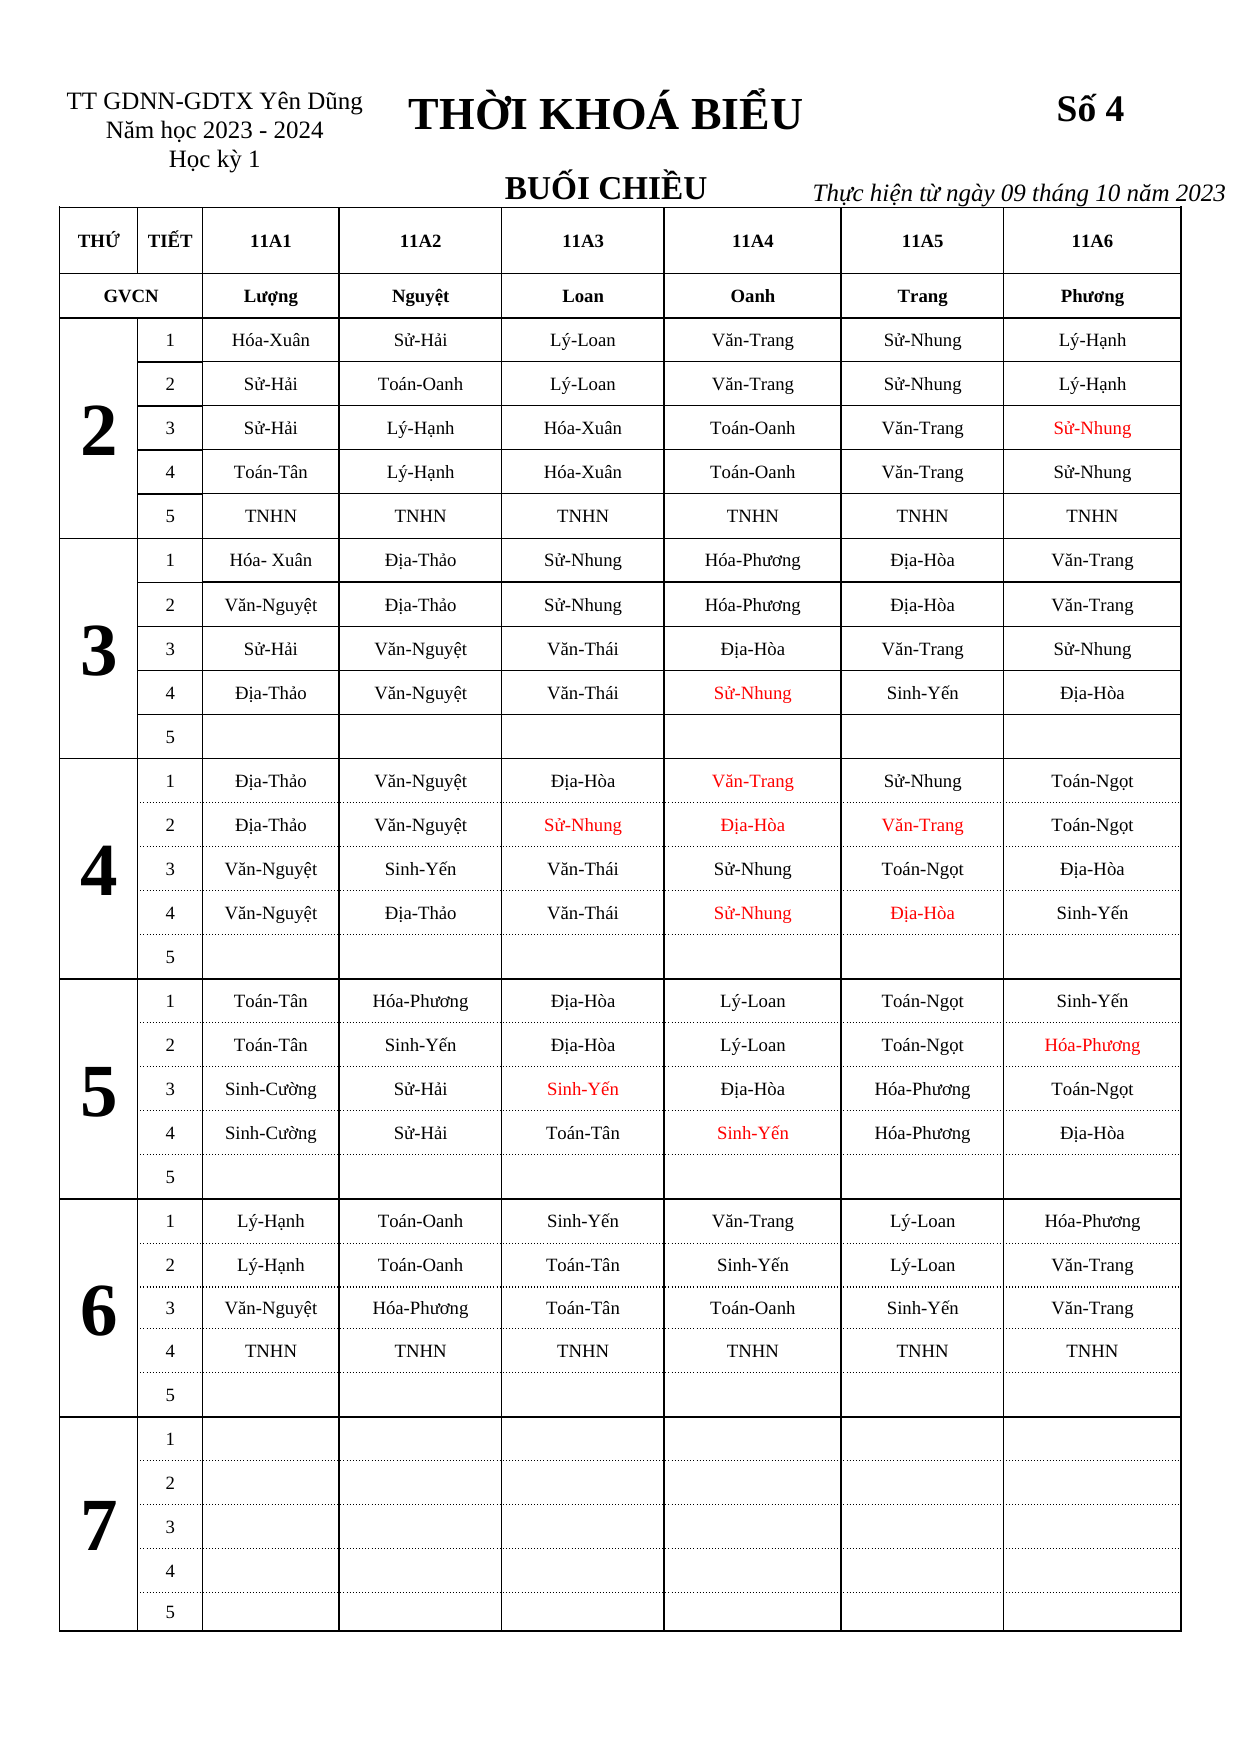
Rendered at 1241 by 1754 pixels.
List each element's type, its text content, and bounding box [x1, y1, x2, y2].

table_cell 7 [60, 1418, 137, 1630]
table_cell Sử-Hải [203, 627, 338, 669]
table_cell Toán-Tân [203, 450, 338, 493]
table_cell [502, 1548, 663, 1592]
table_cell [203, 1592, 338, 1630]
table_cell Văn-Trang [665, 319, 840, 361]
table_cell Văn-Trang [1004, 1286, 1180, 1328]
table_cell Hóa-Xuân [502, 450, 663, 493]
table_cell TNHN [340, 1328, 501, 1372]
table_cell Văn-Nguyệt [203, 1286, 338, 1328]
table_cell 2 [138, 1243, 202, 1286]
table_cell Sử-Nhung [502, 802, 663, 846]
table_cell Nguyệt [340, 274, 501, 317]
table_cell Lý-Hạnh [340, 450, 501, 493]
table_cell Hóa-Xuân [203, 319, 338, 361]
table_header 11A4 [665, 208, 840, 273]
table_cell [203, 1504, 338, 1548]
table_cell [502, 1592, 663, 1630]
table_cell [340, 1418, 501, 1460]
table_cell [665, 715, 840, 758]
table_cell [502, 1418, 663, 1460]
table_cell BUỐI CHIỀU [399, 161, 812, 206]
table_cell TNHN [1004, 1328, 1180, 1372]
table_cell [842, 1592, 1003, 1630]
table_cell Toán-Oanh [340, 1200, 501, 1242]
table_cell Văn-Trang [665, 1200, 840, 1242]
table_cell Sinh-Yến [340, 1022, 501, 1066]
table_cell Địa-Thảo [203, 671, 338, 714]
table_cell Địa-Hòa [842, 583, 1003, 626]
table_cell Hóa-Xuân [502, 406, 663, 449]
table_cell Toán-Ngọt [1004, 759, 1180, 802]
table_cell [502, 1372, 663, 1416]
table_cell Văn-Trang [842, 406, 1003, 449]
table_cell 4 [138, 890, 202, 934]
table_cell 1 [138, 539, 202, 581]
table_cell 4 [60, 759, 137, 978]
table_cell Sử-Nhung [842, 362, 1003, 405]
table_cell Sử-Nhung [1004, 406, 1180, 449]
table_cell 5 [138, 1372, 202, 1416]
table_cell [502, 1504, 663, 1548]
table_cell TNHN [842, 494, 1003, 537]
table_cell Lý-Loan [665, 1022, 840, 1066]
table_cell Hóa- Xuân [203, 539, 338, 581]
table_cell [842, 1460, 1003, 1504]
table_cell Văn-Trang [665, 362, 840, 405]
table_cell Sinh-Cường [203, 1066, 338, 1110]
table_cell [665, 1372, 840, 1416]
table_cell Văn-Nguyệt [203, 583, 338, 626]
table_cell Văn-Trang [665, 759, 840, 802]
table_cell Sử-Nhung [502, 539, 663, 581]
table_cell Sinh-Yến [665, 1243, 840, 1286]
table_cell [1004, 1154, 1180, 1198]
table_cell Địa-Hòa [1004, 846, 1180, 890]
table_cell Sinh-Yến [340, 846, 501, 890]
table_cell Địa-Thảo [340, 583, 501, 626]
table_cell Toán-Oanh [665, 450, 840, 493]
table_header 11A6 [1004, 208, 1180, 273]
table_cell Sinh-Cường [203, 1110, 338, 1154]
table_cell Lý-Hạnh [1004, 362, 1180, 405]
table_cell Sinh-Yến [842, 1286, 1003, 1328]
table_cell Sinh-Yến [502, 1066, 663, 1110]
table_cell [842, 1154, 1003, 1198]
table_cell Sử-Nhung [1004, 450, 1180, 493]
table_cell 1 [138, 980, 202, 1022]
table_cell 3 [138, 1286, 202, 1328]
table_cell 3 [138, 1504, 202, 1548]
table_cell Địa-Hòa [665, 802, 840, 846]
table_cell Văn-Nguyệt [340, 759, 501, 802]
table_cell [665, 1504, 840, 1548]
table_cell 4 [138, 1548, 202, 1592]
table_cell [203, 934, 338, 978]
table_cell [502, 1154, 663, 1198]
table_cell Toán-Tân [203, 980, 338, 1022]
table_cell Địa-Hòa [842, 539, 1003, 581]
table_cell 2 [138, 363, 202, 405]
table_cell Hóa-Phương [665, 539, 840, 581]
table_cell [502, 715, 663, 758]
table_cell 5 [138, 934, 202, 978]
table_cell Địa-Hòa [1004, 1110, 1180, 1154]
table_cell [502, 1460, 663, 1504]
table_cell Sử-Nhung [842, 759, 1003, 802]
table_cell Sử-Nhung [502, 583, 663, 626]
table_cell [665, 1548, 840, 1592]
table_cell 3 [138, 627, 202, 669]
table_cell 1 [138, 319, 202, 361]
table_cell 5 [60, 980, 137, 1198]
table_cell Địa-Hòa [502, 759, 663, 802]
table_cell Toán-Ngọt [1004, 1066, 1180, 1110]
table_cell Sinh-Yến [502, 1200, 663, 1242]
table_cell Toán-Ngọt [842, 980, 1003, 1022]
table_cell Văn-Trang [1004, 583, 1180, 626]
table_cell Lý-Loan [842, 1200, 1003, 1242]
table_cell Địa-Hòa [842, 890, 1003, 934]
table_cell Sử-Hải [340, 1110, 501, 1154]
table_cell Toán-Oanh [340, 362, 501, 405]
table_cell [1004, 1372, 1180, 1416]
table_cell 1 [138, 1418, 202, 1460]
table_header 11A3 [502, 208, 663, 273]
table_cell [665, 1592, 840, 1630]
table_cell Lý-Loan [842, 1243, 1003, 1286]
table_cell Toán-Ngọt [1004, 802, 1180, 846]
table_cell Văn-Thái [502, 627, 663, 669]
table_header 11A2 [340, 208, 501, 273]
table_cell Văn-Nguyệt [203, 890, 338, 934]
table_cell Toán-Tân [502, 1110, 663, 1154]
table_cell Sinh-Yến [1004, 890, 1180, 934]
table_cell Toán-Ngọt [842, 846, 1003, 890]
table_cell Văn-Trang [842, 450, 1003, 493]
table_cell 4 [138, 1328, 202, 1372]
table_cell Sử-Hải [340, 319, 501, 361]
table_cell Lý-Hạnh [340, 406, 501, 449]
table_cell TNHN [665, 494, 840, 537]
table_cell GVCN [60, 274, 202, 317]
table_header 11A1 [203, 208, 338, 273]
table_cell [1004, 1504, 1180, 1548]
table_cell Địa-Thảo [203, 759, 338, 802]
table_cell Trang [842, 274, 1003, 317]
table_cell Lý-Hạnh [203, 1200, 338, 1242]
table_cell Văn-Thái [502, 671, 663, 714]
table_cell Sử-Nhung [1004, 627, 1180, 669]
table_cell [340, 715, 501, 758]
table_cell [340, 1548, 501, 1592]
table_cell [665, 1418, 840, 1460]
table_cell 4 [138, 671, 202, 714]
table_cell Lượng [203, 274, 338, 317]
table_cell 3 [138, 1066, 202, 1110]
table_cell Sinh-Yến [665, 1110, 840, 1154]
table_cell Toán-Tân [502, 1243, 663, 1286]
table_cell Văn-Nguyệt [203, 846, 338, 890]
table_cell Địa-Thảo [340, 890, 501, 934]
table_cell Hóa-Phương [1004, 1200, 1180, 1242]
table_cell Sử-Hải [340, 1066, 501, 1110]
table_cell Địa-Hòa [502, 980, 663, 1022]
table_cell [1004, 715, 1180, 758]
table_cell Toán-Ngọt [842, 1022, 1003, 1066]
table_cell Lý-Loan [665, 980, 840, 1022]
table_header Số 4 [813, 86, 1240, 161]
table_cell Hóa-Phương [842, 1066, 1003, 1110]
table_header TIẾT [138, 208, 202, 273]
table_cell TNHN [1004, 494, 1180, 537]
table_cell [842, 1372, 1003, 1416]
table_cell Hóa-Phương [1004, 1022, 1180, 1066]
table_cell Lý-Hạnh [1004, 319, 1180, 361]
table_cell [842, 1418, 1003, 1460]
table_cell [1004, 1460, 1180, 1504]
table_cell [340, 1154, 501, 1198]
table_cell [842, 715, 1003, 758]
table_cell Văn-Trang [842, 627, 1003, 669]
table_cell Địa-Hòa [665, 1066, 840, 1110]
table_cell TNHN [203, 494, 338, 537]
table_cell 3 [138, 846, 202, 890]
table_cell Toán-Oanh [340, 1243, 501, 1286]
table_cell Văn-Trang [1004, 1243, 1180, 1286]
table_cell Hóa-Phương [340, 980, 501, 1022]
table_cell 1 [138, 1200, 202, 1242]
table_cell Văn-Nguyệt [340, 671, 501, 714]
table_cell Phương [1004, 274, 1180, 317]
table_cell Hóa-Phương [665, 583, 840, 626]
table_cell TNHN [502, 494, 663, 537]
table_cell [340, 1460, 501, 1504]
table_cell 6 [60, 1200, 137, 1416]
table_cell [665, 934, 840, 978]
table_cell 5 [138, 1592, 202, 1630]
table_cell [203, 1548, 338, 1592]
table_cell 2 [60, 319, 137, 537]
table_cell Thực hiện từ ngày 09 tháng 10 năm 2023 [813, 161, 1240, 206]
table_cell Văn-Thái [502, 890, 663, 934]
table_cell 4 [138, 1110, 202, 1154]
table_cell Văn-Nguyệt [340, 802, 501, 846]
table_cell 5 [138, 495, 202, 537]
table_cell Hóa-Phương [340, 1286, 501, 1328]
table_cell 2 [138, 583, 202, 626]
table_cell 2 [138, 802, 202, 846]
table_cell [340, 934, 501, 978]
table_cell [203, 1418, 338, 1460]
table_cell TNHN [203, 1328, 338, 1372]
table_cell Địa-Hòa [1004, 671, 1180, 714]
table_cell Toán-Tân [502, 1286, 663, 1328]
table_cell Sinh-Yến [842, 671, 1003, 714]
table_cell Toán-Tân [203, 1022, 338, 1066]
table_cell Địa-Hòa [665, 627, 840, 669]
table_header 11A5 [842, 208, 1003, 273]
table_cell Toán-Oanh [665, 1286, 840, 1328]
table_cell [1004, 1548, 1180, 1592]
table_cell 3 [138, 407, 202, 449]
table_cell [665, 1154, 840, 1198]
table_cell 3 [60, 539, 137, 758]
table_cell Sử-Nhung [665, 671, 840, 714]
table_cell Văn-Trang [1004, 539, 1180, 581]
table_cell Văn-Nguyệt [340, 627, 501, 669]
table_cell Địa-Thảo [203, 802, 338, 846]
table_cell Oanh [665, 274, 840, 317]
table_header THỨ [60, 208, 137, 273]
table_cell Sinh-Yến [1004, 980, 1180, 1022]
table_cell [340, 1504, 501, 1548]
table_cell Sử-Nhung [842, 319, 1003, 361]
table_header THỜI KHOÁ BIỂU [399, 86, 812, 161]
table_cell Văn-Trang [842, 802, 1003, 846]
table_cell TNHN [340, 494, 501, 537]
table_cell Toán-Oanh [665, 406, 840, 449]
table_cell Sử-Hải [203, 406, 338, 449]
table_cell Văn-Thái [502, 846, 663, 890]
table_cell [340, 1592, 501, 1630]
table_cell Sử-Nhung [665, 846, 840, 890]
table_cell Lý-Hạnh [203, 1243, 338, 1286]
table_header TT GDNN-GDTX Yên Dũng Năm học 2023 - 2024 Học kỳ 1 [30, 86, 399, 206]
table_cell [1004, 1592, 1180, 1630]
table_cell TNHN [842, 1328, 1003, 1372]
table_cell Lý-Loan [502, 362, 663, 405]
table_cell Sử-Hải [203, 362, 338, 405]
table_cell [842, 1548, 1003, 1592]
table_cell [203, 1372, 338, 1416]
table_cell Địa-Thảo [340, 539, 501, 581]
table_cell Loan [502, 274, 663, 317]
table_cell 2 [138, 1022, 202, 1066]
table_cell 1 [138, 759, 202, 802]
table_cell [203, 1154, 338, 1198]
table_cell 5 [138, 1154, 202, 1198]
table_cell [203, 1460, 338, 1504]
table_cell 2 [138, 1460, 202, 1504]
table_cell [1004, 1418, 1180, 1460]
table_cell TNHN [665, 1328, 840, 1372]
table_cell [340, 1372, 501, 1416]
table_cell Lý-Loan [502, 319, 663, 361]
table_cell [1004, 934, 1180, 978]
table_cell [665, 1460, 840, 1504]
table_cell [842, 934, 1003, 978]
table_cell [842, 1504, 1003, 1548]
table_cell Địa-Hòa [502, 1022, 663, 1066]
table_cell TNHN [502, 1328, 663, 1372]
table_cell [203, 715, 338, 758]
table_cell 4 [138, 451, 202, 493]
table_cell Sử-Nhung [665, 890, 840, 934]
table_cell [502, 934, 663, 978]
table_cell 5 [138, 715, 202, 758]
table_cell Hóa-Phương [842, 1110, 1003, 1154]
